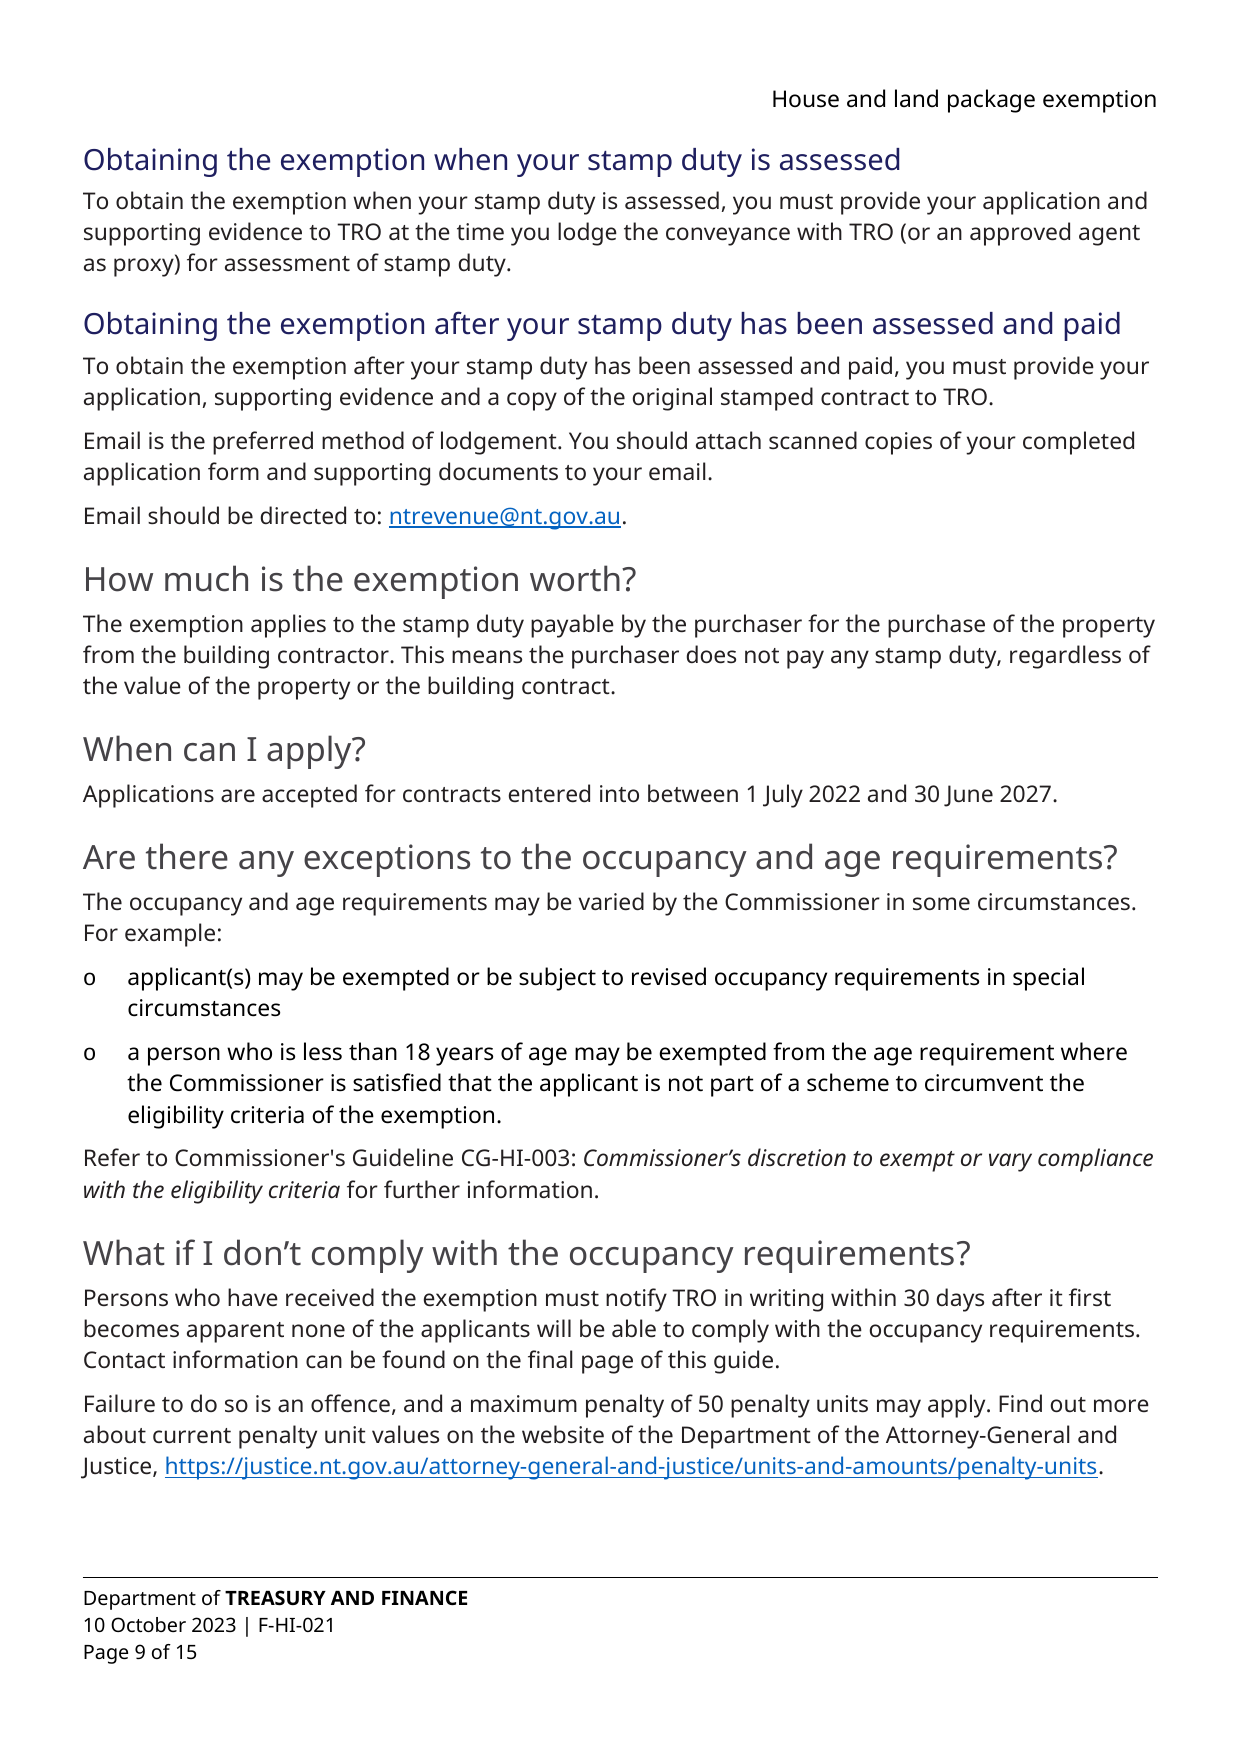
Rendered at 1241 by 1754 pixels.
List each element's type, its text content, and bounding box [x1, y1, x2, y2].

subtitle Obtaining the exemption when your stamp duty is assessed [83, 139, 1157, 179]
subtitle What if I don’t comply with the occupancy requirements? [83, 1230, 1157, 1275]
subtitle When can I apply? [83, 726, 1157, 772]
subtitle How much is the exemption worth? [83, 556, 1157, 601]
list a person who is less than 18 years of age may be exempted from the age requirement where the Commissioner is satisfied that the applicant is not part of a scheme to circumvent the eligibility criteria of the exemption. [83, 1036, 1157, 1130]
text The exemption applies to the stamp duty payable by the purchaser for the purchase of the property from the building contractor. This means the purchaser does not pay any stamp duty, regardless of the value of the property or the building contract. [83, 607, 1157, 701]
text Failure to do so is an offence, and a maximum penalty of 50 penalty units may apply. Find out more about current penalty unit values on the website of the Department of the Attorney-General and Justice, https://justice.nt.gov.au/attorney-general-and-justice/units-and-amounts/penalty-units. [83, 1388, 1157, 1481]
text To obtain the exemption when your stamp duty is assessed, you must provide your application and supporting evidence to TRO at the time you lodge the conveyance with TRO (or an approved agent as proxy) for assessment of stamp duty. [83, 185, 1157, 279]
list applicant(s) may be exempted or be subject to revised occupancy requirements in special circumstances [83, 961, 1157, 1023]
text Persons who have received the exemption must notify TRO in writing within 30 days after it first becomes apparent none of the applicants will be able to comply with the occupancy requirements. Contact information can be found on the final page of this guide. [83, 1281, 1157, 1375]
subtitle Obtaining the exemption after your stamp duty has been assessed and paid [83, 304, 1157, 343]
text Email is the preferred method of lodgement. You should attach scanned copies of your completed application form and supporting documents to your email. [83, 424, 1157, 487]
text Email should be directed to: ntrevenue@nt.gov.au. [83, 499, 1157, 531]
text Applications are accepted for contracts entered into between 1 July 2022 and 30 June 2027. [83, 778, 1157, 809]
subtitle Are there any exceptions to the occupancy and age requirements? [83, 834, 1157, 879]
text The occupancy and age requirements may be varied by the Commissioner in some circumstances. For example: [83, 886, 1157, 948]
text Refer to Commissioner's Guideline CG-HI-003: Commissioner’s discretion to exempt or vary compliance with the eligibility criteria for further information. [83, 1142, 1157, 1205]
text To obtain the exemption after your stamp duty has been assessed and paid, you must provide your application, supporting evidence and a copy of the original stamped contract to TRO. [83, 349, 1157, 412]
